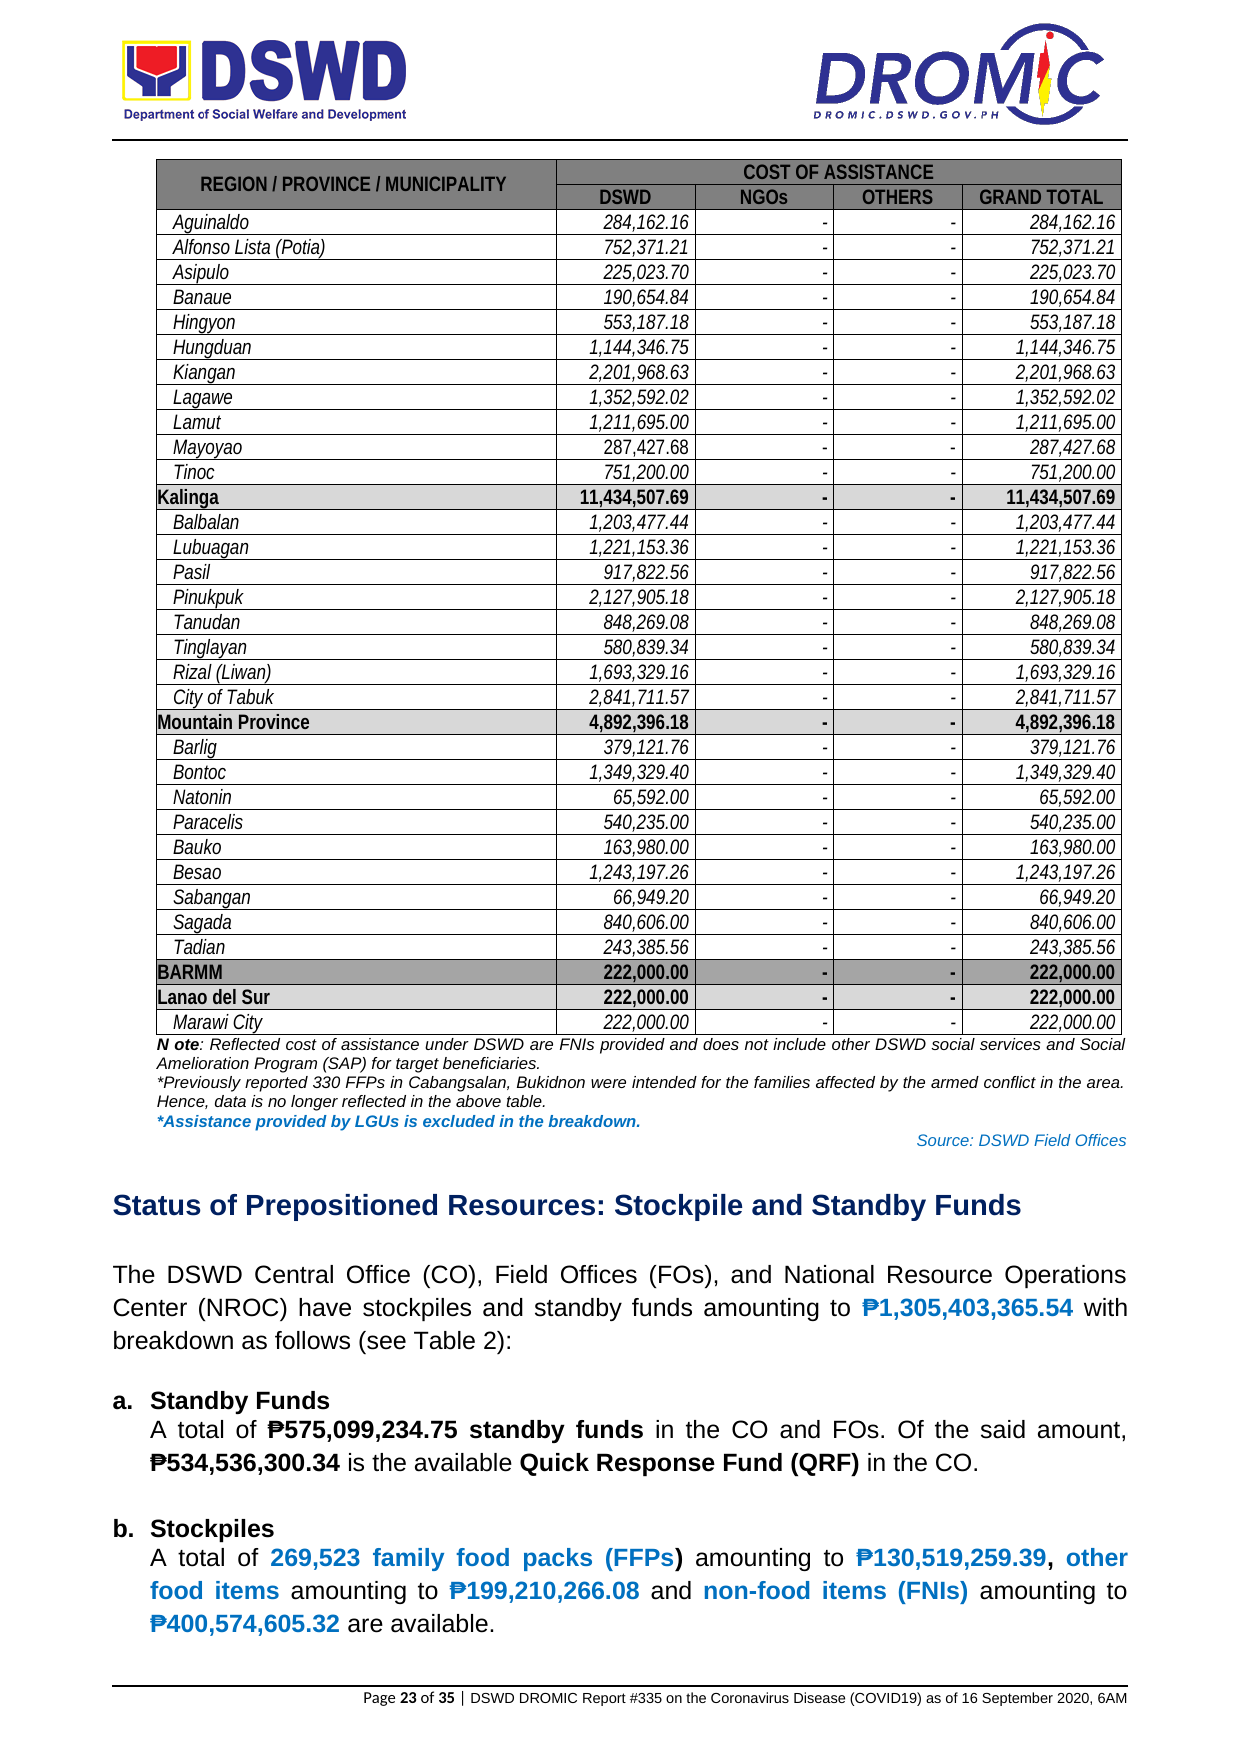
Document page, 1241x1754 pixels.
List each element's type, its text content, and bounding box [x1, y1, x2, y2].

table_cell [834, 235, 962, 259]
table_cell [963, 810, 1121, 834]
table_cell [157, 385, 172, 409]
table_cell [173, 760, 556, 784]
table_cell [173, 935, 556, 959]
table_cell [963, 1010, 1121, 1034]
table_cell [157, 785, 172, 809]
table_header COST OF ASSISTANCE [557, 160, 1121, 184]
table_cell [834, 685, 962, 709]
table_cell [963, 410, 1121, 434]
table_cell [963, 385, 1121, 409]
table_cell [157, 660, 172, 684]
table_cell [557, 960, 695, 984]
text Source: DSWD Field Offices [157, 1131, 1128, 1150]
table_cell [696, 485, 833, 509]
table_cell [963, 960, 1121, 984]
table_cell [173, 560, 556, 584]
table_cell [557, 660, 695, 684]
text A total of 269,523 family food packs (FFPs) amounting to ₱130,519,259.39, other food items amounting to ₱199,210,266.08 and non-food items (FNIs) amounting to ₱400,574,605.32 are available. [150, 1543, 1128, 1638]
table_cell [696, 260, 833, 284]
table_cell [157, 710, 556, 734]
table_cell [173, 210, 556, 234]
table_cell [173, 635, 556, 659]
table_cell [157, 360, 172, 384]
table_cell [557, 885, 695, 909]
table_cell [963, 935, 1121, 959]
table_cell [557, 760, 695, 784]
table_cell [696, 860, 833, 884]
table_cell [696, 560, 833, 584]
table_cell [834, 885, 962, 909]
text Status of Prepositioned Resources: Stockpile and Standby Funds [112, 1188, 1128, 1222]
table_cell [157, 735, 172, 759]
list Stockpiles [112, 1514, 1128, 1543]
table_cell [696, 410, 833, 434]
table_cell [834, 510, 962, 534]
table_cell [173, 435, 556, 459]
table_cell GRAND TOTAL [963, 185, 1121, 209]
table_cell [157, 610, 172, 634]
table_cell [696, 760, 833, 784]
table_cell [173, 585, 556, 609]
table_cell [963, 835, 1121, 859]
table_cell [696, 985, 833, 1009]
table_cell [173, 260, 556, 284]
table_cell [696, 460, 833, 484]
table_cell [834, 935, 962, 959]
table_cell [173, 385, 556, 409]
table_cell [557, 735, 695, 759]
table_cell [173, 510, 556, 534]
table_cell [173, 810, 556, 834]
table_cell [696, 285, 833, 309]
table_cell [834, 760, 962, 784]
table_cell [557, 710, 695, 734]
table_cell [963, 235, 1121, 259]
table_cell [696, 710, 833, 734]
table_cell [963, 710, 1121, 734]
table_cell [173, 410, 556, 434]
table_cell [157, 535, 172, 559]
picture [781, 23, 1133, 125]
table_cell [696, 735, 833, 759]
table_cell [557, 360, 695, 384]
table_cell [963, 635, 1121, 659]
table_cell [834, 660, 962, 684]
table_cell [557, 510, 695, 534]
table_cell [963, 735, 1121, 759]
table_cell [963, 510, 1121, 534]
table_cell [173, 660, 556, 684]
text *Previously reported 330 FFPs in Cabangsalan, Bukidnon were intended for the families affected by the armed conflict in the area. Hence, data is no longer reflected in the above table. [157, 1073, 1128, 1111]
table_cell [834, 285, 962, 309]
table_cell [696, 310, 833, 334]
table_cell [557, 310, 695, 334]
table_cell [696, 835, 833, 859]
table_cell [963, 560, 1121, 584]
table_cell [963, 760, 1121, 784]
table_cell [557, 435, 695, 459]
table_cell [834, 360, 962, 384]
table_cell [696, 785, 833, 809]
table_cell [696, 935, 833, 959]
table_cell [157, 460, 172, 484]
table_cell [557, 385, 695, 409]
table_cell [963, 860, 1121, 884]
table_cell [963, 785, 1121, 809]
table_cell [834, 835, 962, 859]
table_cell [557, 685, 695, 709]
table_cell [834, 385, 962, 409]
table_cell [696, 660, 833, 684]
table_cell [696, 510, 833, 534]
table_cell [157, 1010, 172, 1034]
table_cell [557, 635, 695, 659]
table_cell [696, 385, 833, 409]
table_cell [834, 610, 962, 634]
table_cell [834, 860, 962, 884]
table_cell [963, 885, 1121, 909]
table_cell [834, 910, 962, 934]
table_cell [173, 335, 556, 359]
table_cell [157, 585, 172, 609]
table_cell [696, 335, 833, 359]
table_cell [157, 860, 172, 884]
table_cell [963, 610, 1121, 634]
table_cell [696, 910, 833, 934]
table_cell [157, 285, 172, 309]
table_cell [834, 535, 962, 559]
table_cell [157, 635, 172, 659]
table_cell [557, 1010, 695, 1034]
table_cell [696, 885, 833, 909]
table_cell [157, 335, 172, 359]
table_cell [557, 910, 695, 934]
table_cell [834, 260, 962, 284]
text A total of ₱575,099,234.75 standby funds in the CO and FOs. Of the said amount, ₱534,536,300.34 is the available Quick Response Fund (QRF) in the CO. [150, 1415, 1128, 1477]
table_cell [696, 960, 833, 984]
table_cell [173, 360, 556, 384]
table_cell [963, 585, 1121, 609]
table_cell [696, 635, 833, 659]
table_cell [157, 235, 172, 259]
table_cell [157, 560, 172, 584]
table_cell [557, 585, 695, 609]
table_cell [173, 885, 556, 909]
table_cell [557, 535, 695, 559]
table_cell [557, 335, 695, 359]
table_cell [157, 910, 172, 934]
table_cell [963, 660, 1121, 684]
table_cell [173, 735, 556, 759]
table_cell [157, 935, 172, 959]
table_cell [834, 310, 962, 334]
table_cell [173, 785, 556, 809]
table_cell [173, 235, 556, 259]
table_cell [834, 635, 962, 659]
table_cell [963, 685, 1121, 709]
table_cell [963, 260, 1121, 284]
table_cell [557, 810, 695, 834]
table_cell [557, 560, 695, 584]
text N ote: Reflected cost of assistance under DSWD are FNIs provided and does not include other DSWD social services and Social Amelioration Program (SAP) for target beneficiaries. [157, 1035, 1128, 1073]
text *Assistance provided by LGUs is excluded in the breakdown. [157, 1111, 1128, 1131]
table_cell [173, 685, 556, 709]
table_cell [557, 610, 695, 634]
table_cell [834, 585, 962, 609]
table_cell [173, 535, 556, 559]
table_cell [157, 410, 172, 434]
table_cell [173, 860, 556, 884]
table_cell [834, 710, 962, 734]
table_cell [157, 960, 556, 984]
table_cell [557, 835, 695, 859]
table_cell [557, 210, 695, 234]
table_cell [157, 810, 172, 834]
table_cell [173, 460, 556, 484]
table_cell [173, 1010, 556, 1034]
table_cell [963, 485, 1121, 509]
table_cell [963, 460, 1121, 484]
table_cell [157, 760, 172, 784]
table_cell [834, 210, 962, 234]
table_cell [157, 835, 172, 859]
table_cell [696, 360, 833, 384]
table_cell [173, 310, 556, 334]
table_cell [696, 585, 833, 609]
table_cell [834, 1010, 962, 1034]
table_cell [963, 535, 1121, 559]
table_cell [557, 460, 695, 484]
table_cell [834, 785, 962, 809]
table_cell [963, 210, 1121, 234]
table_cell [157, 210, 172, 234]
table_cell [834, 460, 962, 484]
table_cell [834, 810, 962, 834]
table_cell DSWD [557, 185, 695, 209]
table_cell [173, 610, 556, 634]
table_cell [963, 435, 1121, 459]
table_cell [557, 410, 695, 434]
picture [112, 37, 416, 125]
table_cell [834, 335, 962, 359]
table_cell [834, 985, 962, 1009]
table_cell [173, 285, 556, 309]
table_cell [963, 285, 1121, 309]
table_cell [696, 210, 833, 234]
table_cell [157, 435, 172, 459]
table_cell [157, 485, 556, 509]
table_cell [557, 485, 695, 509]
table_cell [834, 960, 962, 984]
text The DSWD Central Office (CO), Field Offices (FOs), and National Resource Operations Center (NROC) have stockpiles and standby funds amounting to ₱1,305,403,365.54 with breakdown as follows (see Table 2): [112, 1260, 1128, 1354]
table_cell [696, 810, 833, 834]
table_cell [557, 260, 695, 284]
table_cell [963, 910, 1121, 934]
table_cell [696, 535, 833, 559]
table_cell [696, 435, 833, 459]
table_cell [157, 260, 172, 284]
table_cell NGOs [696, 185, 833, 209]
table_cell OTHERS [834, 185, 962, 209]
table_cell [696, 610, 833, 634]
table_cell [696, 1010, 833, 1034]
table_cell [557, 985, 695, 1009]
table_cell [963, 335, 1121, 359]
list Standby Funds [112, 1386, 1128, 1415]
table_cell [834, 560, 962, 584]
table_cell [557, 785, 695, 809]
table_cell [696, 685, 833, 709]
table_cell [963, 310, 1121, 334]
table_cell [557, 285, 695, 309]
table_header REGION / PROVINCE / MUNICIPALITY [157, 160, 556, 209]
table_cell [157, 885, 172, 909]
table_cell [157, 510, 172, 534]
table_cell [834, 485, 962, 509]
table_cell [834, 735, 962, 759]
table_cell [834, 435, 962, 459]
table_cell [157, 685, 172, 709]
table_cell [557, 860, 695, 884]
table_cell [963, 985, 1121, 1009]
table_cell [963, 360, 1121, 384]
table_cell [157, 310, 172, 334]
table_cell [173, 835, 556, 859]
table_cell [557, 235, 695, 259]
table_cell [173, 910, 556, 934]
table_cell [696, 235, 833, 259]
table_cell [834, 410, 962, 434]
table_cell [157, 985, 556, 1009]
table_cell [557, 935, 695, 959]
